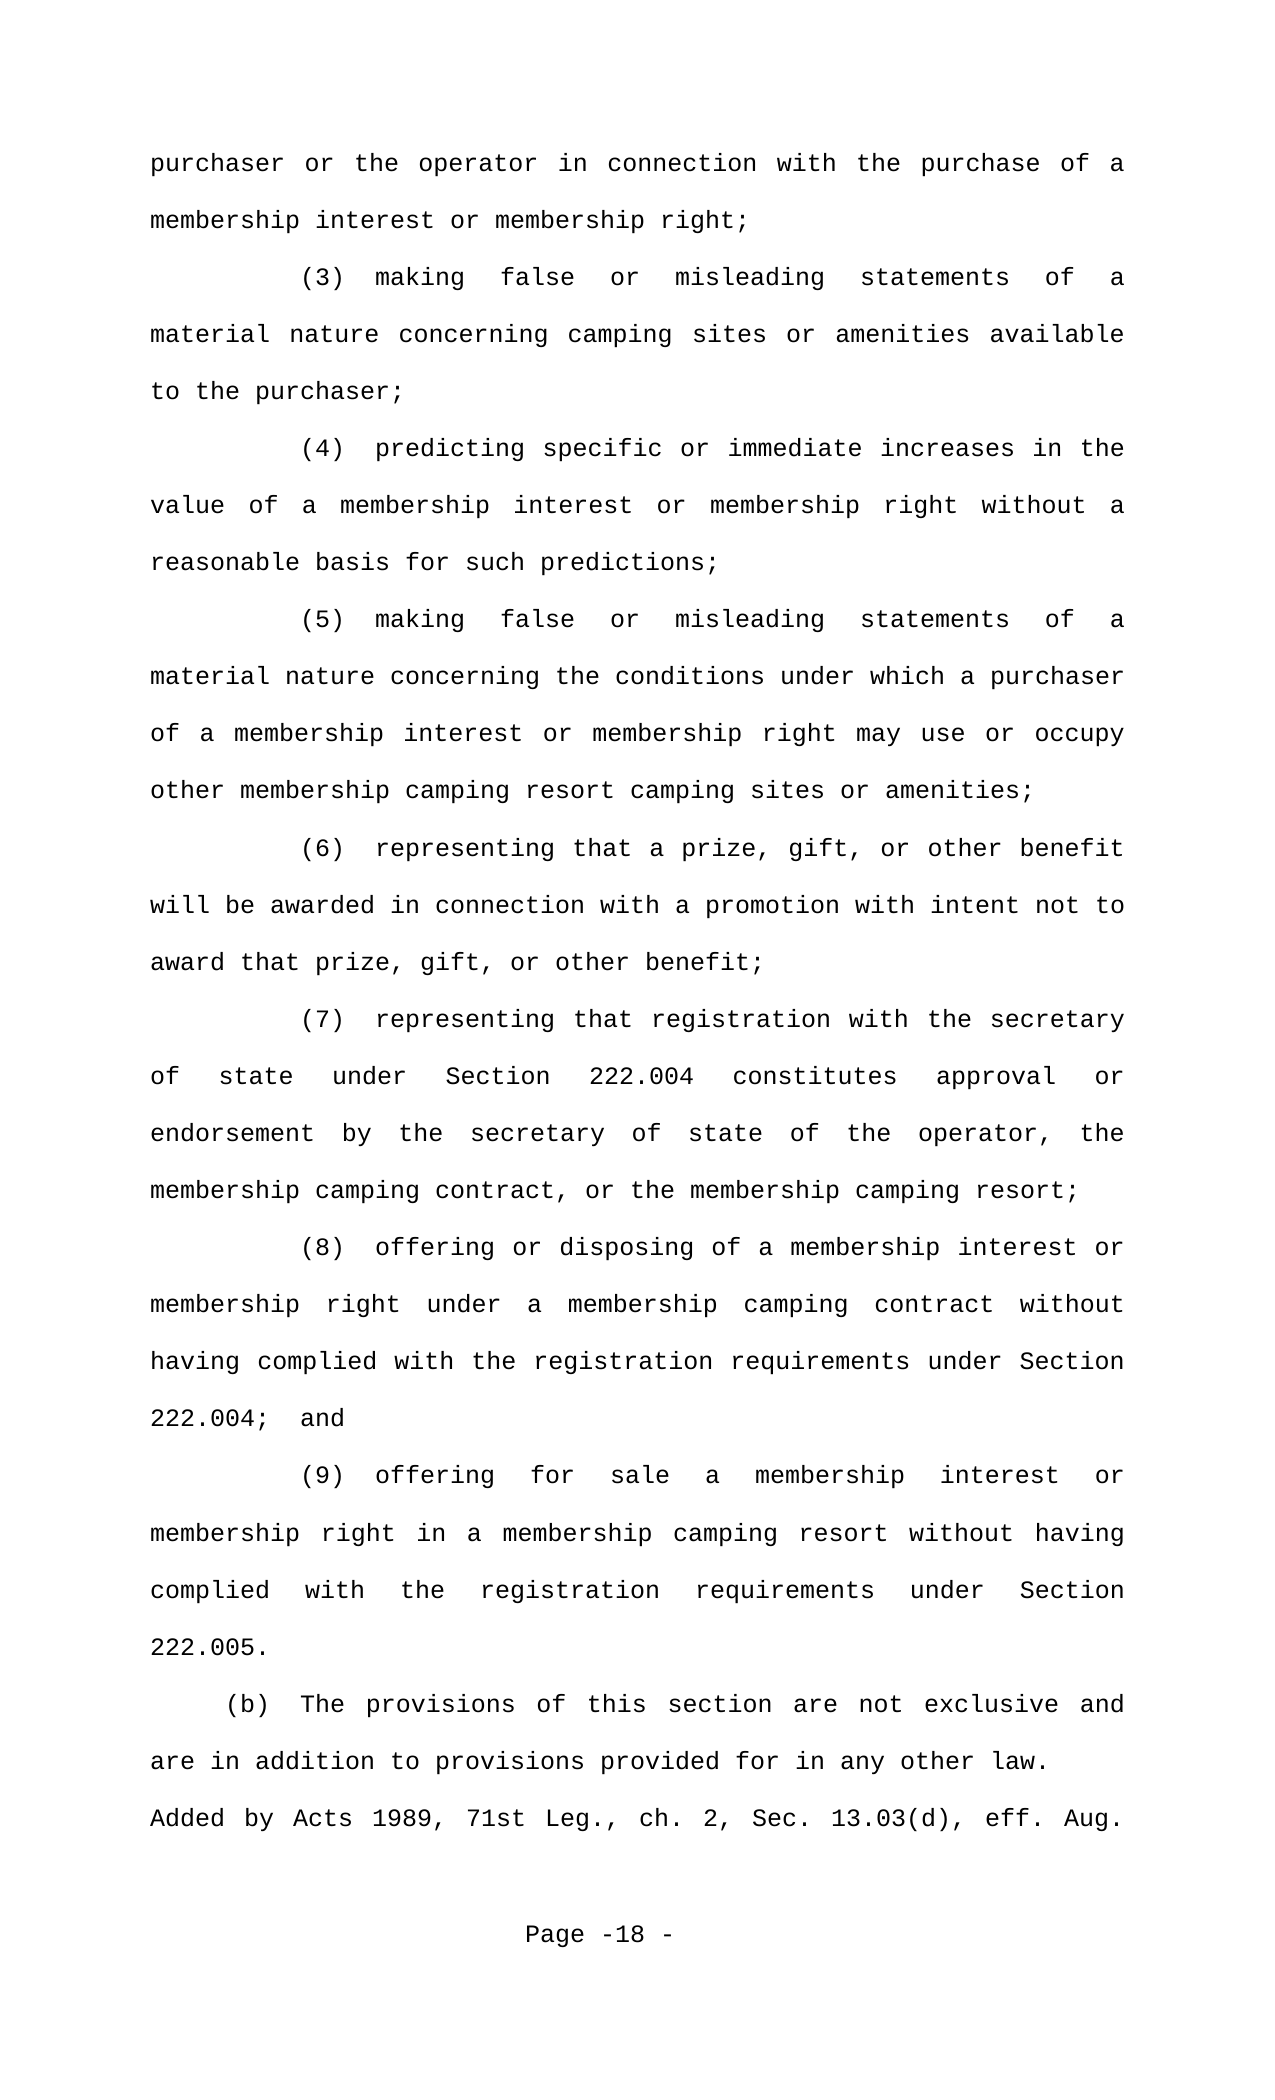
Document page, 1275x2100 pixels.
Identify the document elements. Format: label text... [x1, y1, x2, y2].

text (3) making false or misleading statements of a material nature concerning camping sites or amenities available to the purchaser; [150, 264, 1125, 407]
text (8) offering or disposing of a membership interest or membership right under a membership camping contract without having complied with the registration requirements under Section 222.004; and [150, 1234, 1125, 1434]
text (9) offering for sale a membership interest or membership right in a membership camping resort without having complied with the registration requirements under Section 222.005. [150, 1463, 1125, 1663]
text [150, 1805, 1125, 1834]
text (b) The provisions of this section are not exclusive and are in addition to provisions provided for in any other law. [150, 1691, 1125, 1777]
text (4) predicting specific or immediate increases in the value of a membership interest or membership right without a reasonable basis for such predictions; [150, 435, 1125, 578]
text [150, 150, 1125, 236]
text (7) representing that registration with the secretary of state under Section 222.004 constitutes approval or endorsement by the secretary of state of the operator, the membership camping contract, or the membership camping resort; [150, 1006, 1125, 1206]
text (6) representing that a prize, gift, or other benefit will be awarded in connection with a promotion with intent not to award that prize, gift, or other benefit; [150, 835, 1125, 978]
text (5) making false or misleading statements of a material nature concerning the conditions under which a purchaser of a membership interest or membership right may use or occupy other membership camping resort camping sites or amenities; [150, 607, 1125, 806]
